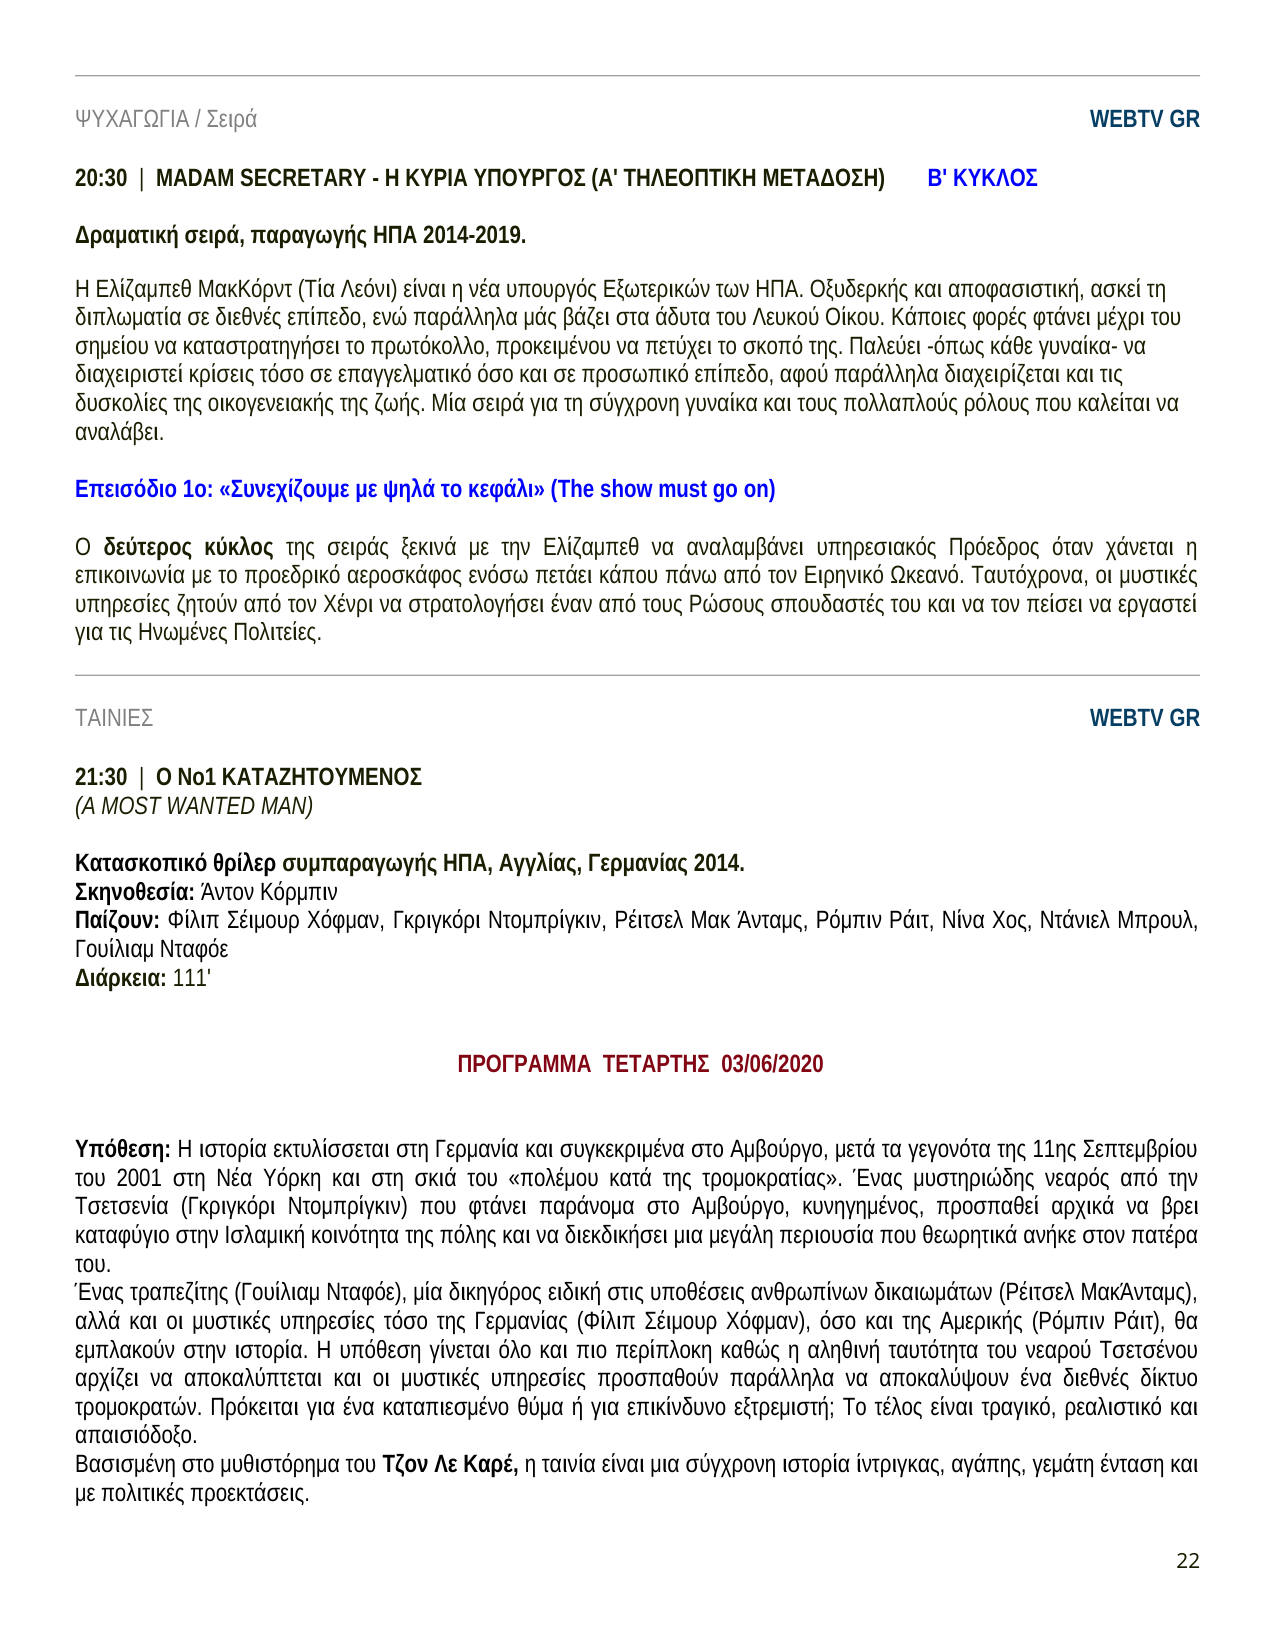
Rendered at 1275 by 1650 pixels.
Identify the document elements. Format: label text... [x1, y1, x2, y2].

table_header ΨΥΧΑΓΩΓΙΑ / Σειρά [75, 104, 637, 132]
text Eπεισόδιο 1ο: «Συνεχίζουμε με ψηλά το κεφάλι» (The show must go on) [75, 445, 1200, 531]
text Βασισμένη στο μυθιστόρημα του Τζον Λε Καρέ, η ταινία είναι μια σύγχρονη ιστορία ίντριγκας, αγάπης, γεμάτη ένταση και με πολιτικές προεκτάσεις. [75, 1449, 1200, 1506]
text Διάρκεια: 111' [75, 963, 1200, 991]
table_header WEBTV GR [638, 104, 1200, 132]
text 21:30 | Ο Νο1 ΚΑΤΑΖΗΤΟΥΜΕΝΟΣ [75, 732, 1200, 791]
text Παίζουν: Φίλιπ Σέιμουρ Χόφμαν, Γκριγκόρι Ντομπρίγκιν, Ρέιτσελ Μακ Άνταμς, Ρόμπιν Ράιτ, Νίνα Χος, Ντάνιελ Μπρουλ, Γουίλιαμ Νταφόε [75, 906, 1200, 963]
table_header ΤΑΙΝΙΕΣ [75, 704, 637, 732]
text Σκηνοθεσία: Άντον Κόρμπιν [75, 877, 1200, 906]
text (A MOST WANTED MAN) [75, 791, 1200, 819]
text Ένας τραπεζίτης (Γουίλιαμ Νταφόε), μία δικηγόρος ειδική στις υποθέσεις ανθρωπίνων δικαιωμάτων (Ρέιτσελ ΜακΆνταμς), αλλά και οι μυστικές υπηρεσίες τόσο της Γερμανίας (Φίλιπ Σέιμουρ Χόφμαν), όσο και της Αμερικής (Ρόμπιν Ράιτ), θα εμπλακούν στην ιστορία. Η υπόθεση γίνεται όλο και πιο περίπλοκη καθώς η αληθινή ταυτότητα του νεαρού Τσετσένου αρχίζει να αποκαλύπτεται και οι μυστικές υπηρεσίες προσπαθούν παράλληλα να αποκαλύψουν ένα διεθνές δίκτυο τρομοκρατών. Πρόκειται για ένα καταπιεσμένο θύμα ή για επικίνδυνο εξτρεμιστή; Το τέλος είναι τραγικό, ρεαλιστικό και απαισιόδοξο. [75, 1277, 1200, 1449]
text Υπόθεση: Η ιστορία εκτυλίσσεται στη Γερμανία και συγκεκριμένα στο Αμβούργο, μετά τα γεγονότα της 11ης Σεπτεμβρίου του 2001 στη Νέα Υόρκη και στη σκιά του «πολέμου κατά της τρομοκρατίας». Ένας μυστηριώδης νεαρός από την Τσετσενία (Γκριγκόρι Ντομπρίγκιν) που φτάνει παράνομα στο Αμβούργο, κυνηγημένος, προσπαθεί αρχικά να βρει καταφύγιο στην Ισλαμική κοινότητα της πόλης και να διεκδικήσει μια μεγάλη περιουσία που θεωρητικά ανήκε στον πατέρα του. [75, 1134, 1200, 1277]
table_header WEBTV GR [638, 704, 1200, 732]
text Κατασκοπικό θρίλερ συμπαραγωγής ΗΠΑ, Αγγλίας, Γερμανίας 2014. [75, 819, 1200, 877]
text Η Ελίζαμπεθ ΜακΚόρντ (Τία Λεόνι) είναι η νέα υπουργός Εξωτερικών των ΗΠΑ. Οξυδερκής και αποφασιστική, ασκεί τη διπλωματία σε διεθνές επίπεδο, ενώ παράλληλα μάς βάζει στα άδυτα του Λευκού Οίκου. Κάποιες φορές φτάνει μέχρι του σημείου να καταστρατηγήσει το πρωτόκολλο, προκειμένου να πετύχει το σκοπό της. Παλεύει -όπως κάθε γυναίκα- να διαχειριστεί κρίσεις τόσο σε επαγγελματικό όσο και σε προσωπικό επίπεδο, αφού παράλληλα διαχειρίζεται και τις δυσκολίες της οικογενειακής της ζωής. Μία σειρά για τη σύγχρονη γυναίκα και τους πολλαπλούς ρόλους που καλείται να αναλάβει. [75, 273, 1200, 445]
text Ο δεύτερος κύκλος της σειράς ξεκινά με την Ελίζαμπεθ να αναλαμβάνει υπηρεσιακός Πρόεδρος όταν χάνεται η επικοινωνία με το προεδρικό αεροσκάφος ενόσω πετάει κάπου πάνω από τον Ειρηνικό Ωκεανό. Ταυτόχρονα, οι μυστικές υπηρεσίες ζητούν από τον Χένρι να στρατολογήσει έναν από τους Ρώσους σπουδαστές του και να τον πείσει να εργαστεί για τις Ηνωμένες Πολιτείες. [75, 531, 1200, 646]
text ΠΡΟΓΡΑΜΜΑ ΤΕΤΑΡΤΗΣ 03/06/2020 [75, 1049, 1200, 1077]
text 20:30 | MADAM SECRETARY - Η ΚΥΡΙΑ ΥΠΟΥΡΓΟΣ (Α' ΤΗΛΕΟΠΤΙΚΗ ΜΕΤΑΔΟΣΗ) Β' ΚΥΚΛΟΣ Δραματική σειρά, παραγωγής ΗΠΑ 2014-2019. [75, 132, 1200, 248]
